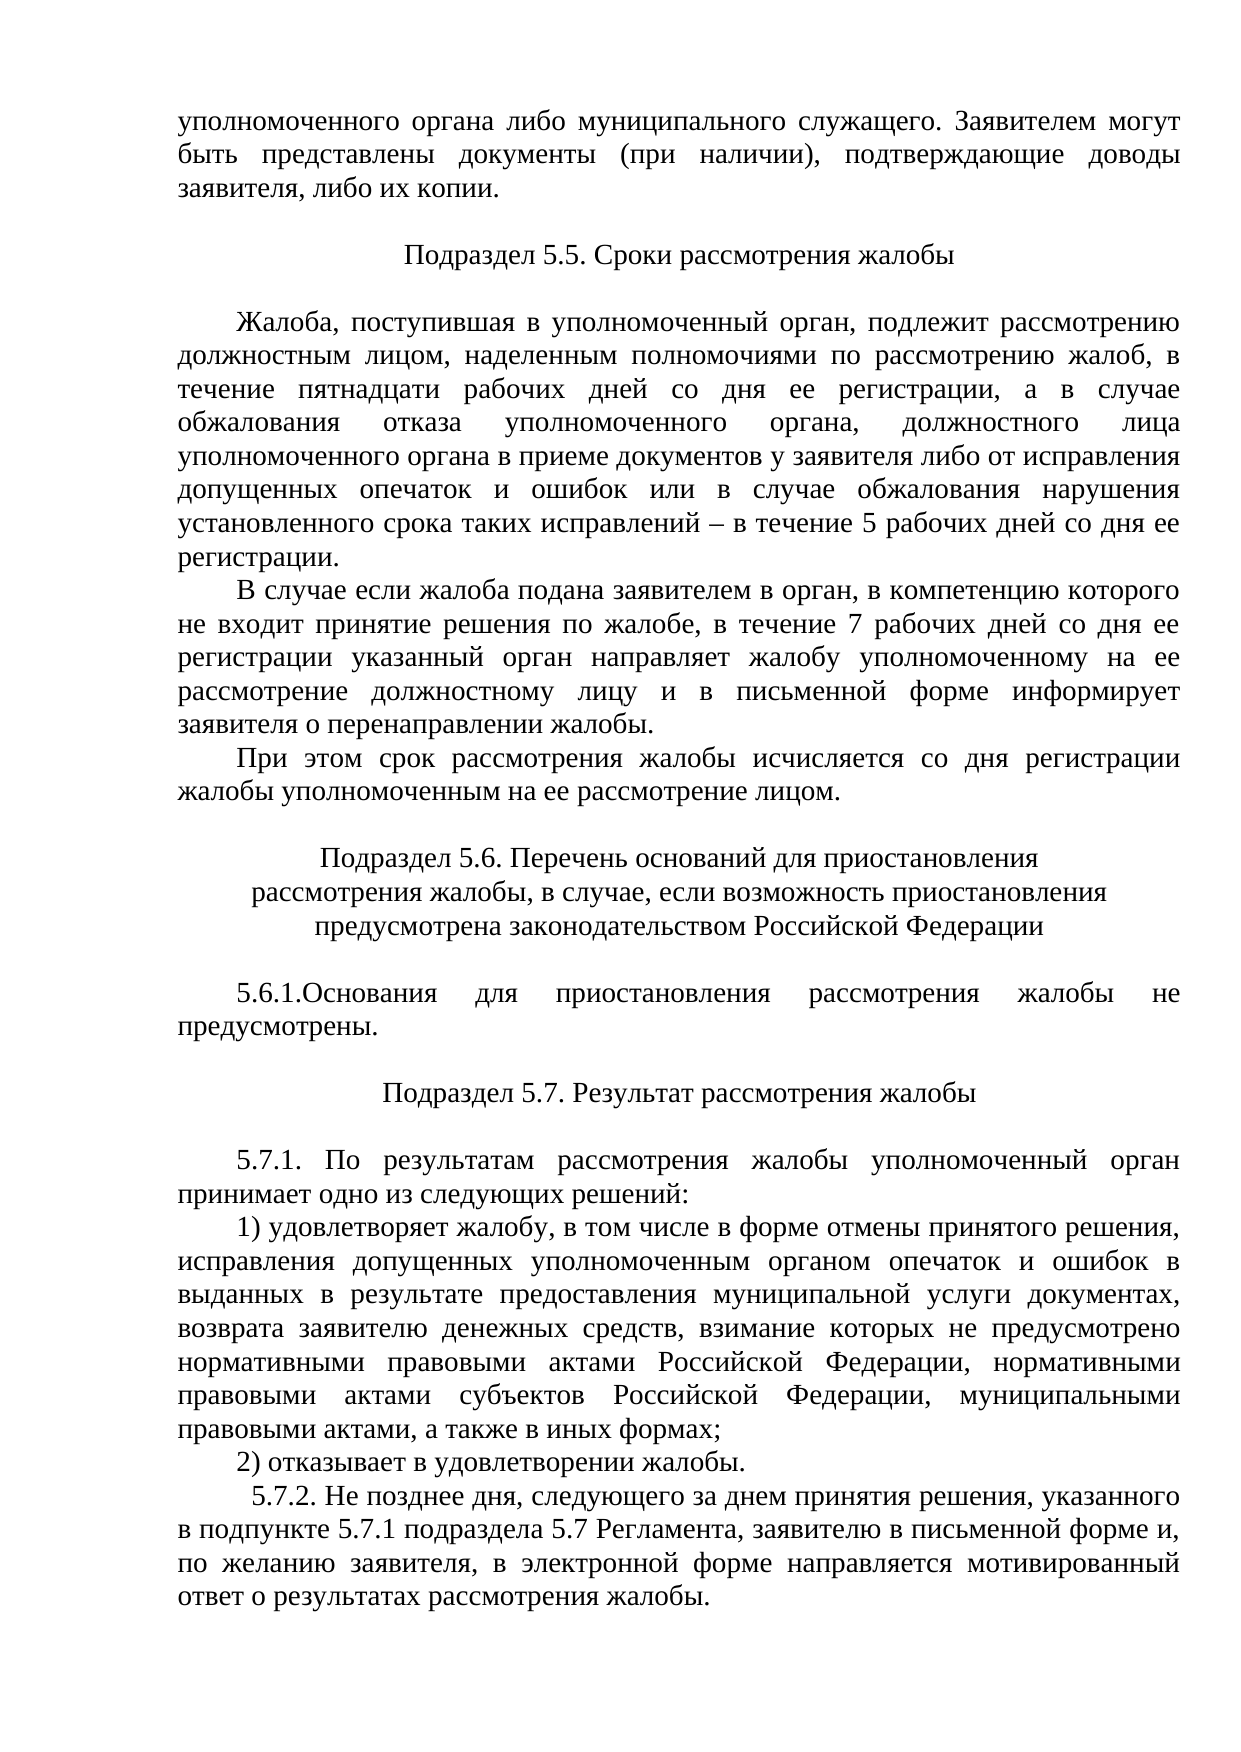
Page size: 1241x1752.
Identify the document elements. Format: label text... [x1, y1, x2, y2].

text Жалоба, поступившая в уполномоченный орган, подлежит рассмотрению должностным лицом, наделенным полномочиями по рассмотрению жалоб, в течение пятнадцати рабочих дней со дня ее регистрации, а в случае обжалования отказа уполномоченного органа, должностного лица уполномоченного органа в приеме документов у заявителя либо от исправления допущенных опечаток и ошибок или в случае обжалования нарушения установленного срока таких исправлений – в течение 5 рабочих дней со дня ее регистрации. [177, 304, 1181, 572]
text предусмотрена законодательством Российской Федерации [177, 908, 1181, 941]
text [177, 103, 1181, 203]
text При этом срок рассмотрения жалобы исчисляется со дня регистрации жалобы уполномоченным на ее рассмотрение лицом. [177, 740, 1181, 807]
text 5.7.2. Не позднее дня, следующего за днем принятия решения, указанного в подпункте 5.7.1 подраздела 5.7 Регламента, заявителю в письменной форме и, по желанию заявителя, в электронной форме направляется мотивированный ответ о результатах рассмотрения жалобы. [177, 1478, 1181, 1612]
text 2) отказывает в удовлетворении жалобы. [177, 1444, 1181, 1478]
text Подраздел 5.6. Перечень оснований для приостановления [177, 841, 1181, 874]
text Подраздел 5.5. Сроки рассмотрения жалобы [177, 237, 1181, 270]
text В случае если жалоба подана заявителем в орган, в компетенцию которого не входит принятие решения по жалобе, в течение 7 рабочих дней со дня ее регистрации указанный орган направляет жалобу уполномоченному на ее рассмотрение должностному лицу и в письменной форме информирует заявителя о перенаправлении жалобы. [177, 572, 1181, 740]
text 1) удовлетворяет жалобу, в том числе в форме отмены принятого решения, исправления допущенных уполномоченным органом опечаток и ошибок в выданных в результате предоставления муниципальной услуги документах, возврата заявителю денежных средств, взимание которых не предусмотрено нормативными правовыми актами Российской Федерации, нормативными правовыми актами субъектов Российской Федерации, муниципальными правовыми актами, а также в иных формах; [177, 1209, 1181, 1444]
text рассмотрения жалобы, в случае, если возможность приостановления [177, 874, 1181, 908]
text 5.6.1.Основания для приостановления рассмотрения жалобы не предусмотрены. [177, 975, 1181, 1042]
text 5.7.1. По результатам рассмотрения жалобы уполномоченный орган принимает одно из следующих решений: [177, 1142, 1181, 1209]
text Подраздел 5.7. Результат рассмотрения жалобы [177, 1075, 1181, 1109]
